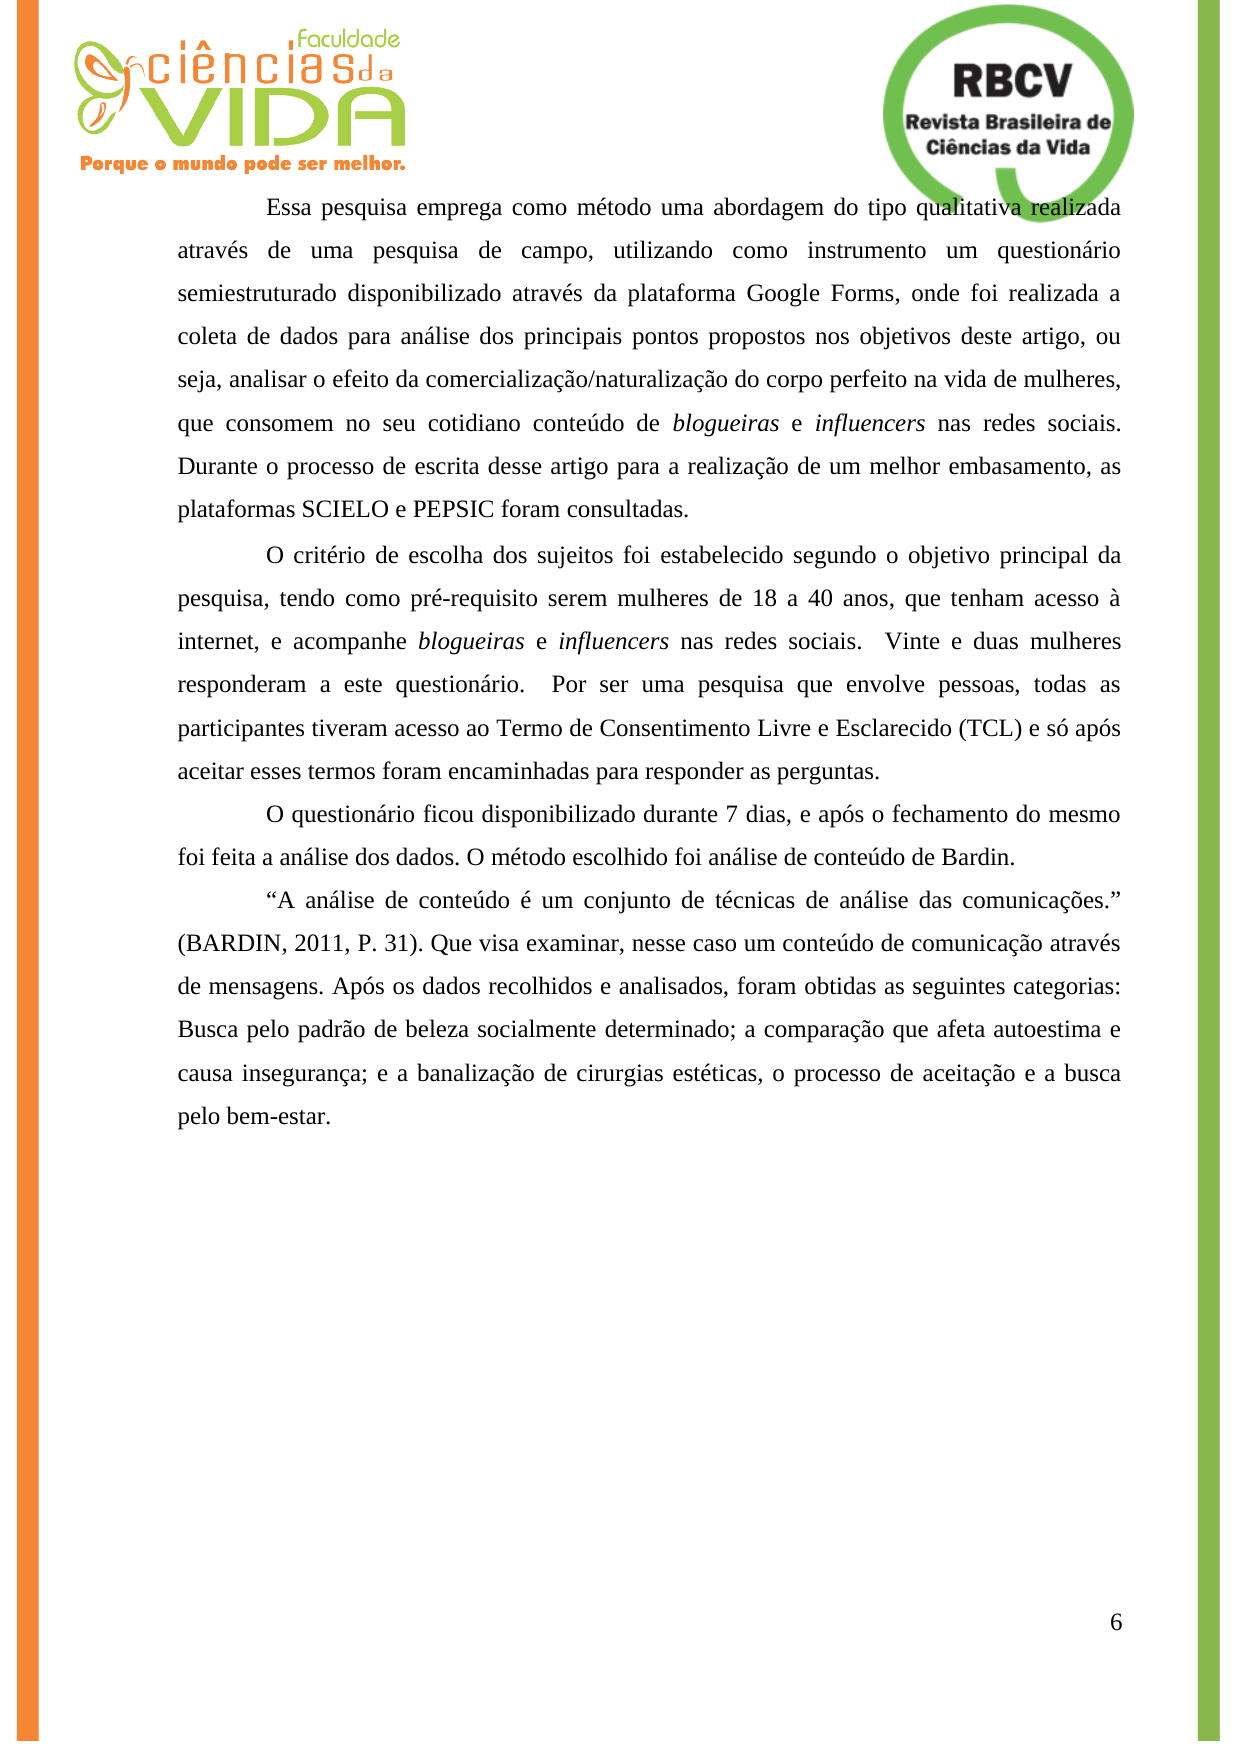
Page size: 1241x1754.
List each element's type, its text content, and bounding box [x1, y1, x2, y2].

text O critério de escolha dos sujeitos foi estabelecido segundo o objetivo principal da pesquisa, tendo como pré-requisito serem mulheres de 18 a 40 anos, que tenham acesso à internet, e acompanhe blogueiras e influencers nas redes sociais. Vinte e duas mulheres responderam a este questionário. Por ser uma pesquisa que envolve pessoas, todas as participantes tiveram acesso ao Termo de Consentimento Livre e Esclarecido (TCL) e só após aceitar esses termos foram encaminhadas para responder as perguntas. [177, 540, 1122, 784]
text “A análise de conteúdo é um conjunto de técnicas de análise das comunicações.” (BARDIN, 2011, P. 31). Que visa examinar, nesse caso um conteúdo de comunicação através de mensagens. Após os dados recolhidos e analisados, foram obtidas as seguintes categorias: Busca pelo padrão de beleza socialmente determinado; a comparação que afeta autoestima e causa insegurança; e a banalização de cirurgias estéticas, o processo de aceitação e a busca pelo bem-estar. [177, 885, 1122, 1129]
text O questionário ficou disponibilizado durante 7 dias, e após o fechamento do mesmo foi feita a análise dos dados. O método escolhido foi análise de conteúdo de Bardin. [177, 799, 1122, 871]
picture [16, 0, 1220, 1741]
subtitle Essa pesquisa emprega como método uma abordagem do tipo qualitativa realizada através de uma pesquisa de campo, utilizando como instrumento um questionário semiestruturado disponibilizado através da plataforma Google Forms, onde foi realizada a coleta de dados para análise dos principais pontos propostos nos objetivos deste artigo, ou seja, analisar o efeito da comercialização/naturalização do corpo perfeito na vida de mulheres, que consomem no seu cotidiano conteúdo de blogueiras e influencers nas redes sociais. Durante o processo de escrita desse artigo para a realização de um melhor embasamento, as plataformas SCIELO e PEPSIC foram consultadas. [177, 192, 1122, 523]
